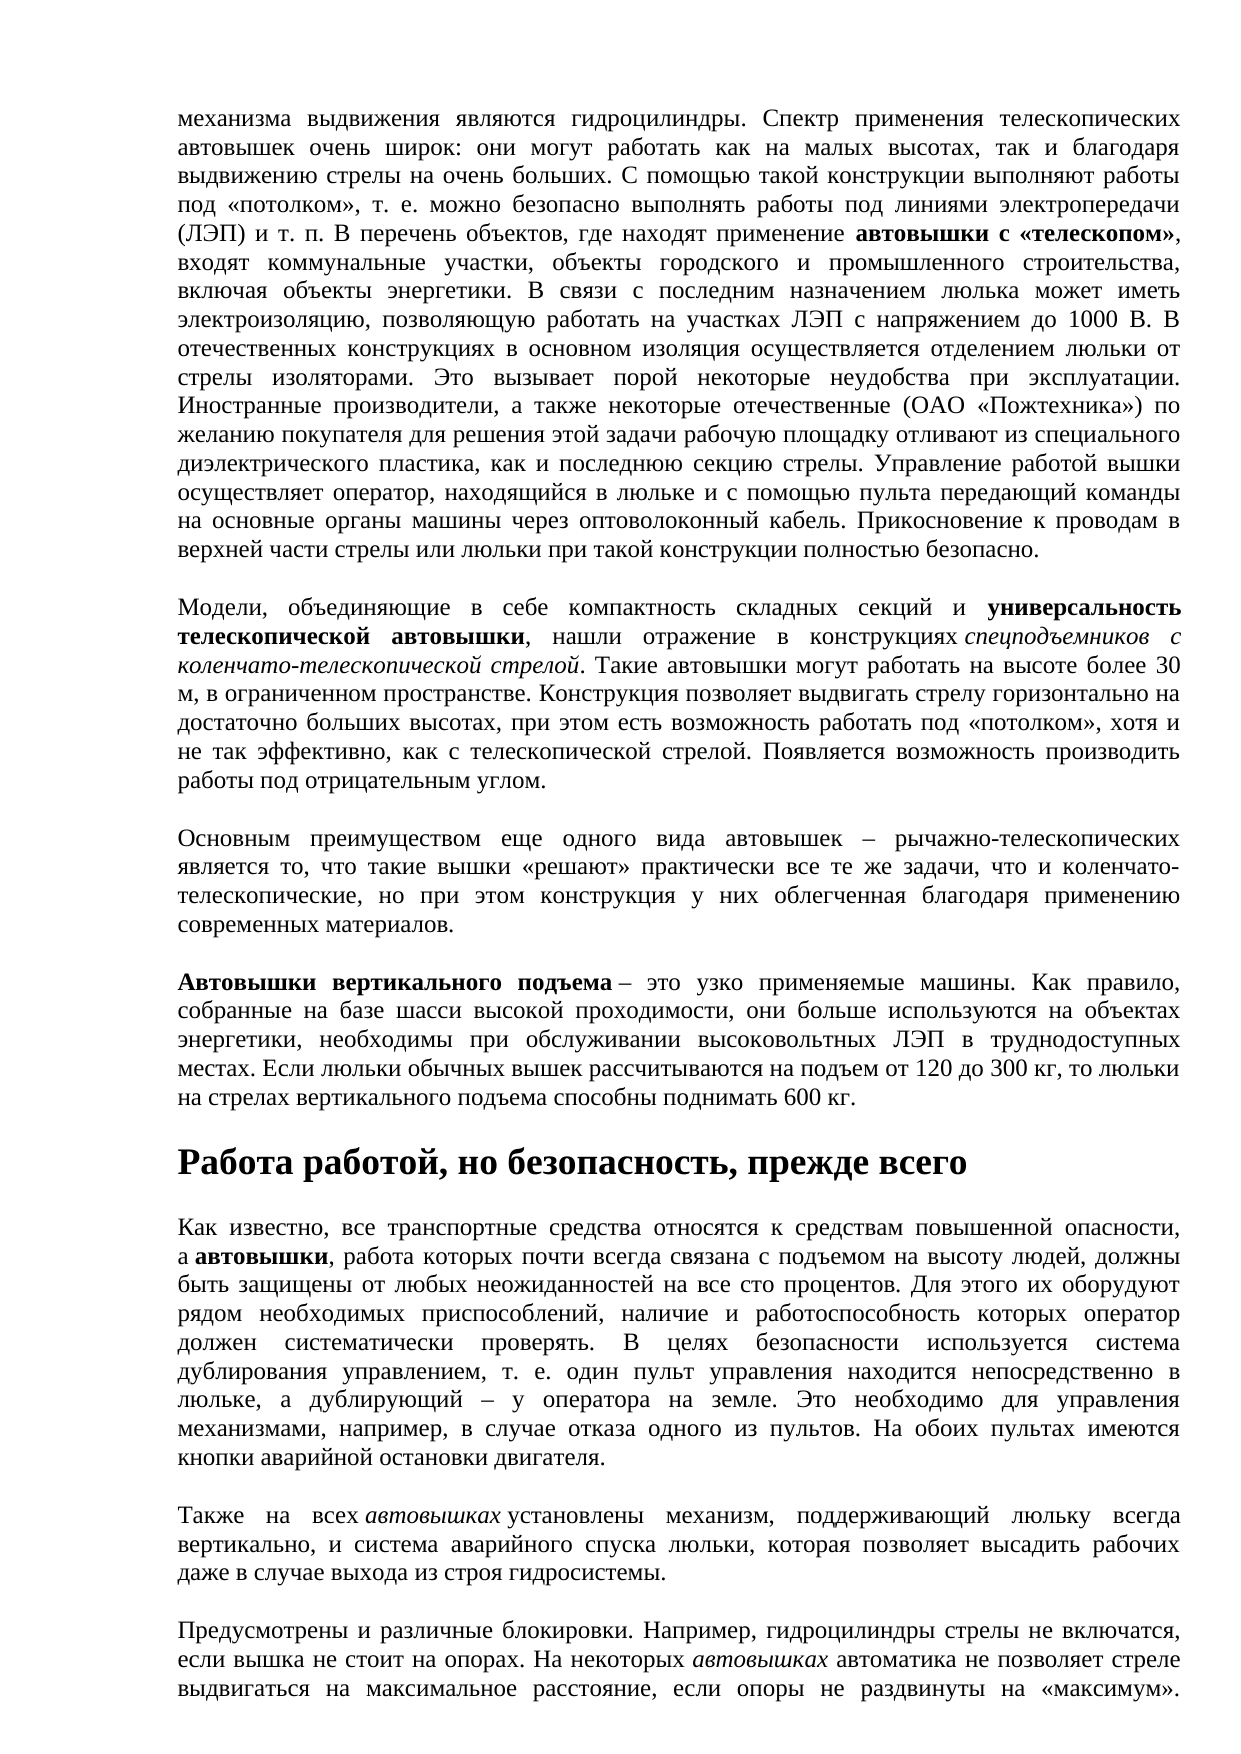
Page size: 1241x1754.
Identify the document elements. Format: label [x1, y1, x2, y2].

table_header [177, 74, 1181, 1702]
